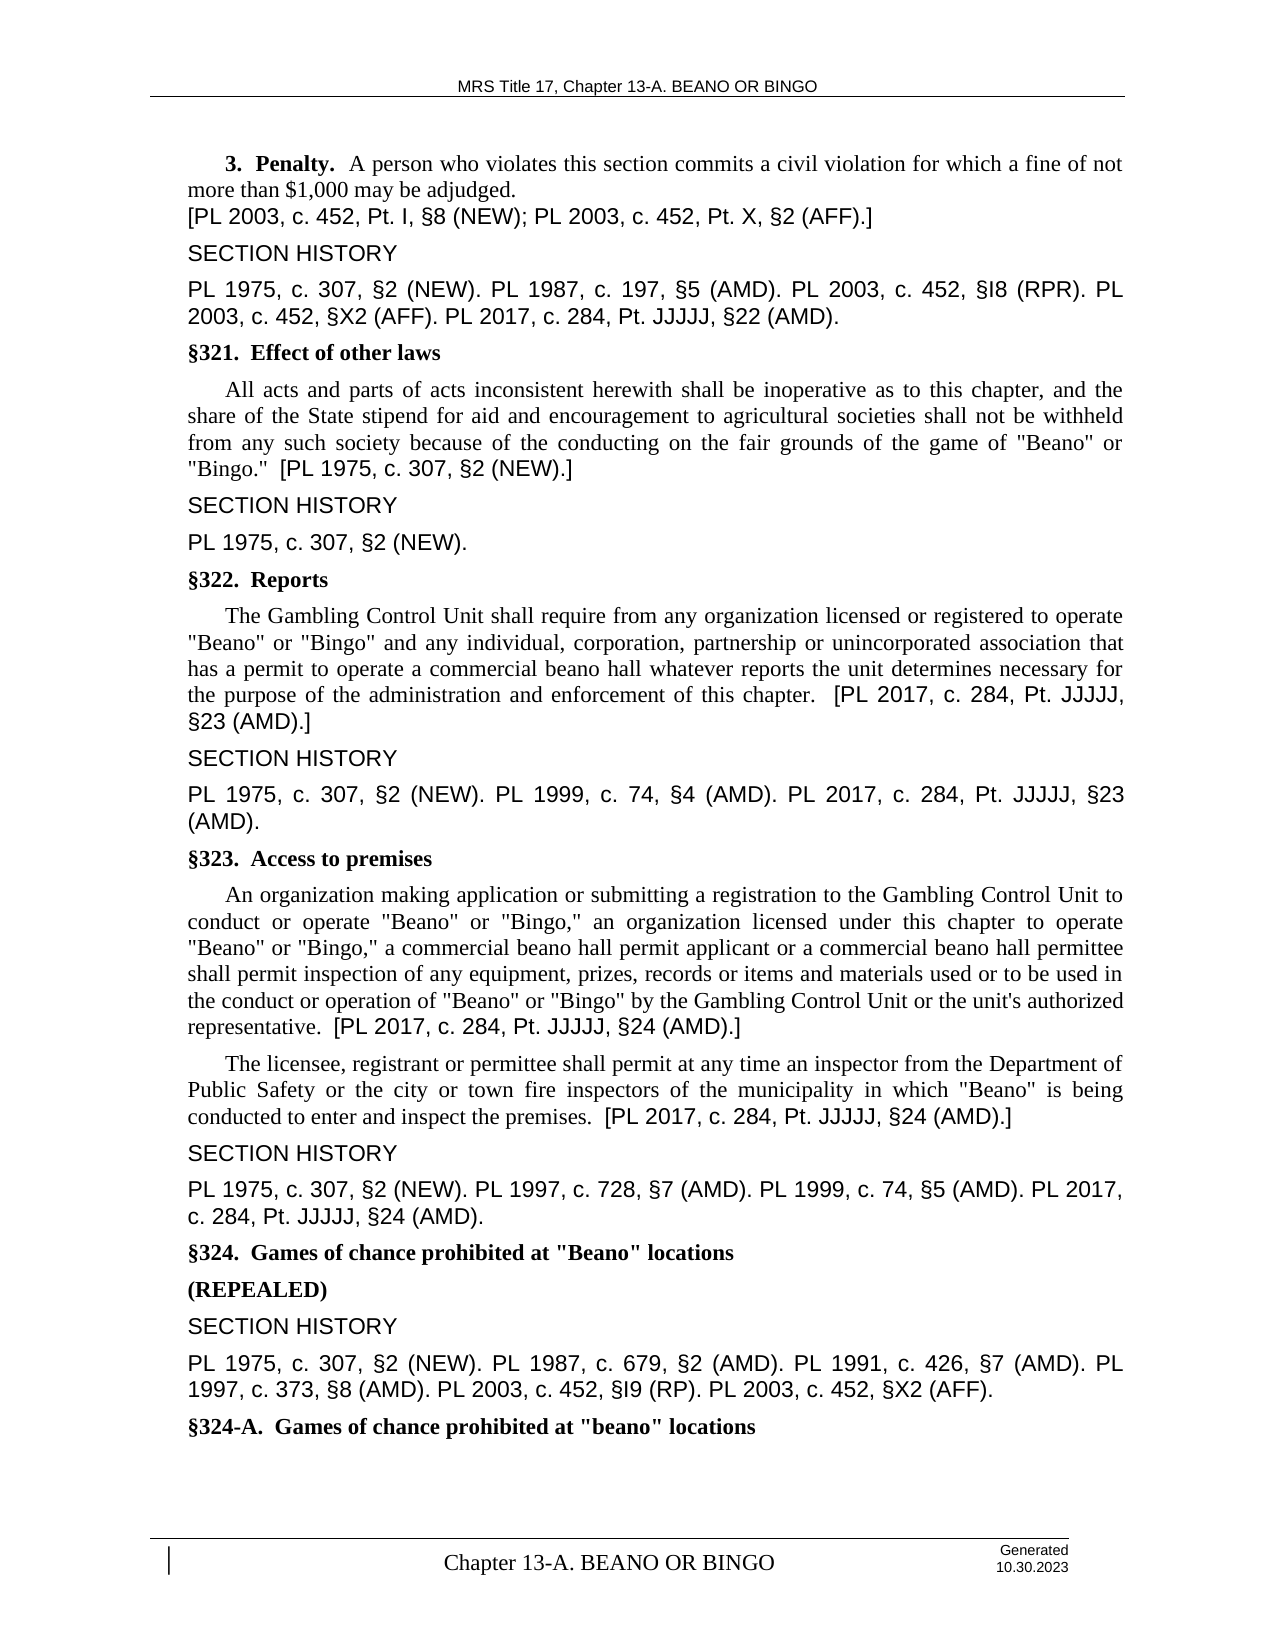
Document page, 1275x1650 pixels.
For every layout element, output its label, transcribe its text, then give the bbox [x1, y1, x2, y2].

text The licensee, registrant or permittee shall permit at any time an inspector from the Department of Public Safety or the city or town fire inspectors of the municipality in which "Beano" is being conducted to enter and inspect the premises. [PL 2017, c. 284, Pt. JJJJJ, §24 (AMD).] [187, 1050, 1125, 1129]
text PL 1975, c. 307, §2 (NEW). PL 1987, c. 197, §5 (AMD). PL 2003, c. 452, §I8 (RPR). PL 2003, c. 452, §X2 (AFF). PL 2017, c. 284, Pt. JJJJJ, §22 (AMD). [187, 276, 1125, 329]
text §323. Access to premises [187, 844, 1125, 871]
text SECTION HISTORY [187, 1139, 1125, 1166]
text 3. Penalty. A person who violates this section commits a civil violation for which a fine of not more than $1,000 may be adjudged. [187, 150, 1125, 203]
text PL 1975, c. 307, §2 (NEW). PL 1987, c. 679, §2 (AMD). PL 1991, c. 426, §7 (AMD). PL 1997, c. 373, §8 (AMD). PL 2003, c. 452, §I9 (RP). PL 2003, c. 452, §X2 (AFF). [187, 1350, 1125, 1402]
text §321. Effect of other laws [187, 339, 1125, 366]
text §324-A. Games of chance prohibited at "beano" locations [187, 1413, 1125, 1439]
text §322. Reports [187, 566, 1125, 592]
text SECTION HISTORY [187, 239, 1125, 266]
text (REPEALED) [187, 1276, 1125, 1303]
text PL 1975, c. 307, §2 (NEW). PL 1997, c. 728, §7 (AMD). PL 1999, c. 74, §5 (AMD). PL 2017, c. 284, Pt. JJJJJ, §24 (AMD). [187, 1176, 1125, 1229]
text SECTION HISTORY [187, 745, 1125, 771]
text §324. Games of chance prohibited at "Beano" locations [187, 1239, 1125, 1266]
text An organization making application or submitting a registration to the Gambling Control Unit to conduct or operate "Beano" or "Bingo," an organization licensed under this chapter to operate "Beano" or "Bingo," a commercial beano hall permit applicant or a commercial beano hall permittee shall permit inspection of any equipment, prizes, records or items and materials used or to be used in the conduct or operation of "Beano" or "Bingo" by the Gambling Control Unit or the unit's authorized representative. [PL 2017, c. 284, Pt. JJJJJ, §24 (AMD).] [187, 881, 1125, 1039]
text PL 1975, c. 307, §2 (NEW). [187, 529, 1125, 555]
text SECTION HISTORY [187, 492, 1125, 518]
text The Gambling Control Unit shall require from any organization licensed or registered to operate "Beano" or "Bingo" and any individual, corporation, partnership or unincorporated association that has a permit to operate a commercial beano hall whatever reports the unit determines necessary for the purpose of the administration and enforcement of this chapter. [PL 2017, c. 284, Pt. JJJJJ, §23 (AMD).] [187, 602, 1125, 734]
text [PL 2003, c. 452, Pt. I, §8 (NEW); PL 2003, c. 452, Pt. X, §2 (AFF).] [187, 203, 1125, 229]
text PL 1975, c. 307, §2 (NEW). PL 1999, c. 74, §4 (AMD). PL 2017, c. 284, Pt. JJJJJ, §23 (AMD). [187, 781, 1125, 834]
text All acts and parts of acts inconsistent herewith shall be inoperative as to this chapter, and the share of the State stipend for aid and encouragement to agricultural societies shall not be withheld from any such society because of the conducting on the fair grounds of the game of "Beano" or "Bingo." [PL 1975, c. 307, §2 (NEW).] [187, 376, 1125, 482]
text SECTION HISTORY [187, 1313, 1125, 1339]
